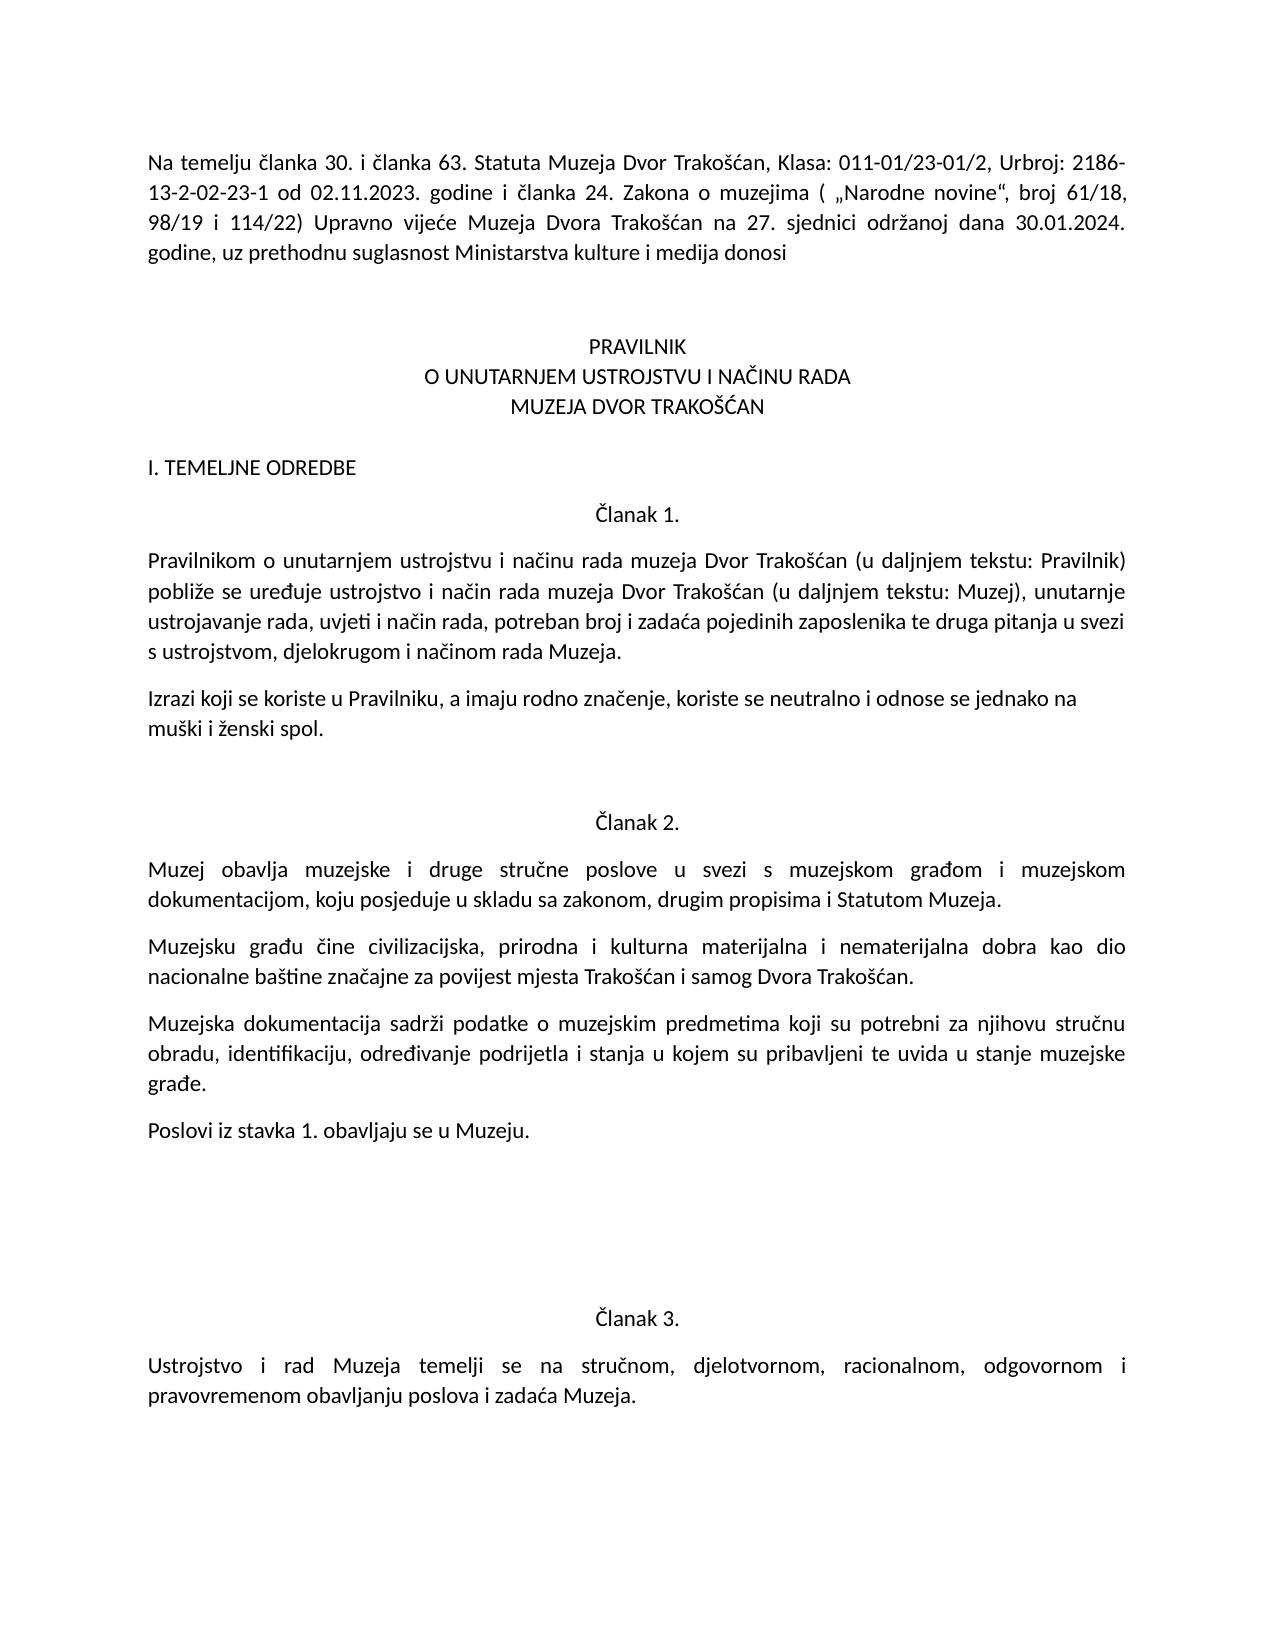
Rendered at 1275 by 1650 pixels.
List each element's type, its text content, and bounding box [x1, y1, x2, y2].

text I. TEMELJNE ODREDBE [148, 453, 1127, 481]
text Pravilnikom o unutarnjem ustrojstvu i načinu rada muzeja Dvor Trakošćan (u daljnjem tekstu: Pravilnik) pobliže se uređuje ustrojstvo i način rada muzeja Dvor Trakošćan (u daljnjem tekstu: Muzej), unutarnje ustrojavanje rada, uvjeti i način rada, potreban broj i zadaća pojedinih zaposlenika te druga pitanja u svezi s ustrojstvom, djelokrugom i načinom rada Muzeja. [148, 547, 1127, 665]
text Na temelju članka 30. i članka 63. Statuta Muzeja Dvor Trakošćan, Klasa: 011-01/23-01/2, Urbroj: 2186-13-2-02-23-1 od 02.11.2023. godine i članka 24. Zakona o muzejima ( „Narodne novine“, broj 61/18, 98/19 i 114/22) Upravno vijeće Muzeja Dvora Trakošćan na 27. sjednici održanoj dana 30.01.2024. godine, uz prethodnu suglasnost Ministarstva kulture i medija donosi [148, 148, 1127, 266]
text PRAVILNIK [148, 332, 1127, 360]
text MUZEJA DVOR TRAKOŠĆAN [148, 392, 1127, 420]
text Članak 3. [148, 1304, 1127, 1332]
text Muzej obavlja muzejske i druge stručne poslove u svezi s muzejskom građom i muzejskom dokumentacijom, koju posjeduje u skladu sa zakonom, drugim propisima i Statutom Muzeja. [148, 855, 1127, 913]
text Muzejska dokumentacija sadrži podatke o muzejskim predmetima koji su potrebni za njihovu stručnu obradu, identifikaciju, određivanje podrijetla i stanja u kojem su pribavljeni te uvida u stanje muzejske građe. [148, 1009, 1127, 1097]
text Članak 1. [148, 500, 1127, 528]
text O UNUTARNJEM USTROJSTVU I NAČINU RADA [148, 362, 1127, 390]
text Izrazi koji se koriste u Pravilniku, a imaju rodno značenje, koriste se neutralno i odnose se jednako na muški i ženski spol. [148, 684, 1127, 742]
text Poslovi iz stavka 1. obavljaju se u Muzeju. [148, 1116, 1127, 1144]
text Muzejsku građu čine civilizacijska, prirodna i kulturna materijalna i nematerijalna dobra kao dio nacionalne baštine značajne za povijest mjesta Trakošćan i samog Dvora Trakošćan. [148, 932, 1127, 990]
text Članak 2. [148, 808, 1127, 836]
text Ustrojstvo i rad Muzeja temelji se na stručnom, djelotvornom, racionalnom, odgovornom i pravovremenom obavljanju poslova i zadaća Muzeja. [148, 1351, 1127, 1409]
